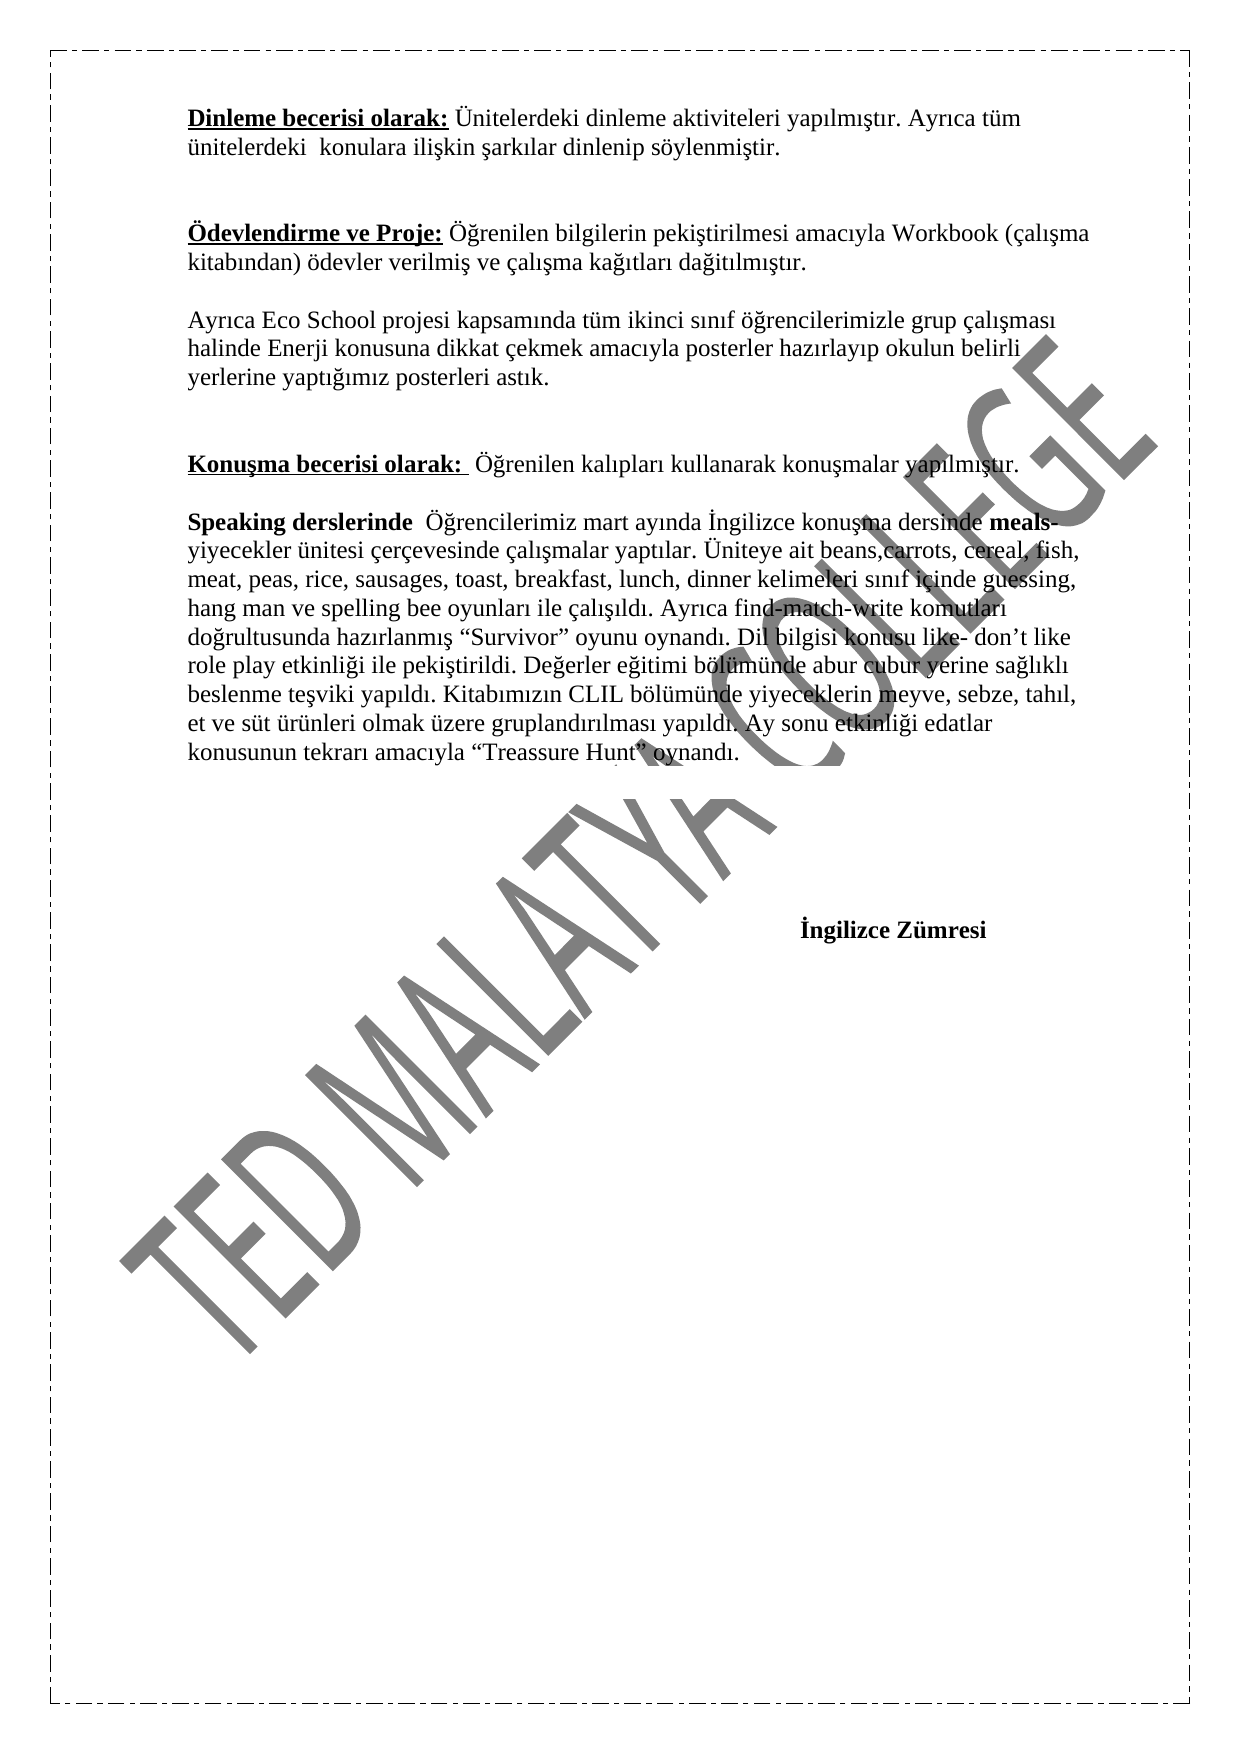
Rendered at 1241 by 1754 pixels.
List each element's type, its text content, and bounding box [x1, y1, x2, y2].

text İngilizce Zümresi [187, 915, 1102, 944]
text Ayrıca Eco School projesi kapsamında tüm ikinci sınıf öğrencilerimizle grup çalışması halinde Enerji konusuna dikkat çekmek amacıyla posterler hazırlayıp okulun belirli yerlerine yaptığımız posterleri astık. [187, 305, 1090, 391]
text Speaking derslerinde Öğrencilerimiz mart ayında İngilizce konuşma dersinde meals-yiyecekler ünitesi çerçevesinde çalışmalar yaptılar. Üniteye ait beans,carrots, cereal, fish, meat, peas, rice, sausages, toast, breakfast, lunch, dinner kelimeleri sınıf içinde guessing, hang man ve spelling bee oyunları ile çalışıldı. Ayrıca find-match-write komutları doğrultusunda hazırlanmış “Survivor” oyunu oynandı. Dil bilgisi konusu like- don’t like role play etkinliği ile pekiştirildi. Değerler eğitimi bölümünde abur cubur yerine sağlıklı beslenme teşviki yapıldı. Kitabımızın CLIL bölümünde yiyeceklerin meyve, sebze, tahıl, et ve süt ürünleri olmak üzere gruplandırılması yapıldı. Ay sonu etkinliği edatlar konusunun tekrarı amacıyla “Treassure Hunt” oynandı. [187, 507, 1090, 766]
text Dinleme becerisi olarak: Ünitelerdeki dinleme aktiviteleri yapılmıştır. Ayrıca tüm ünitelerdeki konulara ilişkin şarkılar dinlenip söylenmiştir. [187, 103, 1102, 161]
text Konuşma becerisi olarak: Öğrenilen kalıpları kullanarak konuşmalar yapılmıştır. [187, 449, 1090, 478]
text Ödevlendirme ve Proje: Öğrenilen bilgilerin pekiştirilmesi amacıyla Workbook (çalışma kitabından) ödevler verilmiş ve çalışma kağıtları dağitılmıştır. [187, 218, 1090, 276]
